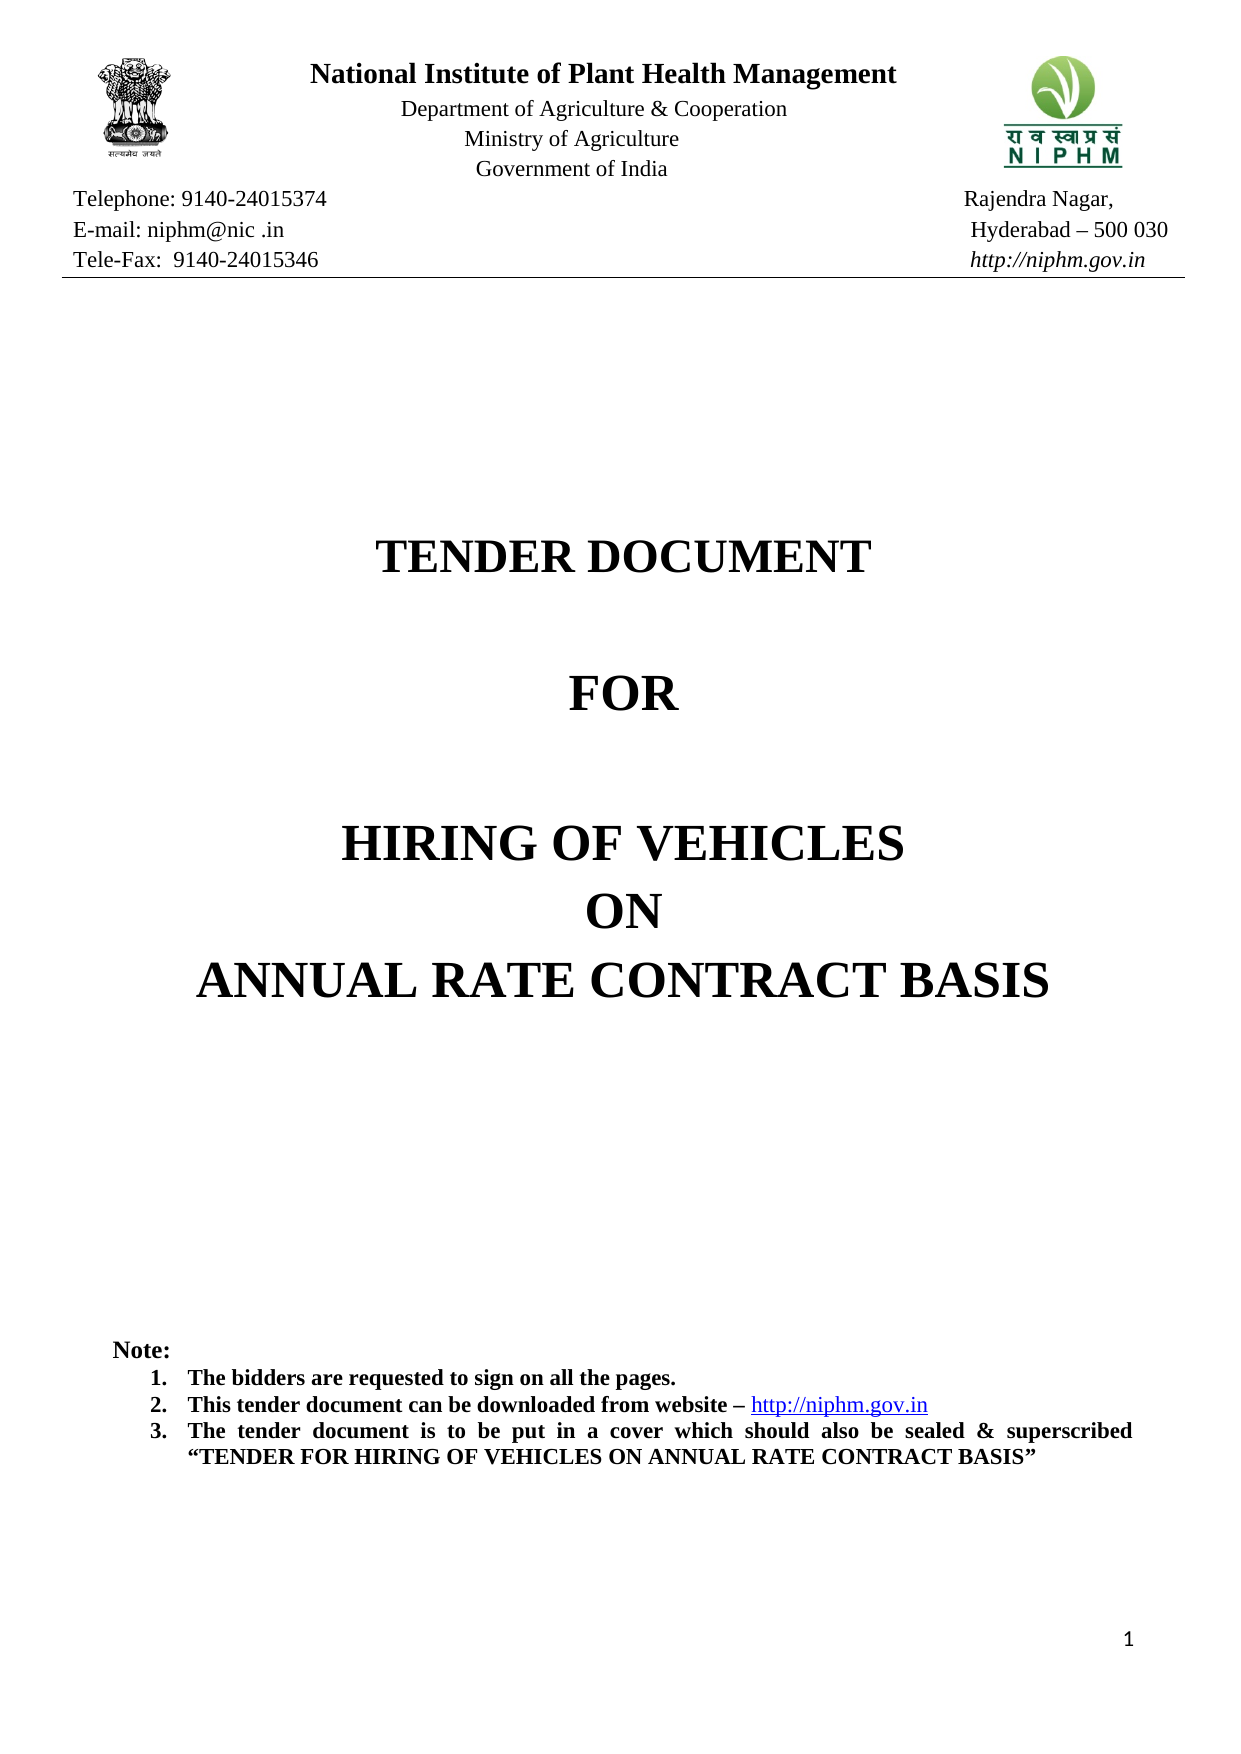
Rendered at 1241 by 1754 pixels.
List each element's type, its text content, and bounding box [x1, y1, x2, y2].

text FOR [112, 662, 1134, 722]
text TENDER DOCUMENT [112, 527, 1134, 583]
table_header [941, 56, 1185, 185]
table_cell Rajendra Nagar, Hyderabad – 500 030 http://niphm.gov.in [941, 185, 1185, 277]
list The bidders are requested to sign on all the pages. [150, 1364, 1134, 1391]
picture [1003, 56, 1123, 168]
picture [95, 56, 173, 161]
text ANNUAL RATE CONTRACT BASIS [112, 949, 1134, 1009]
list This tender document can be downloaded from website – http://niphm.gov.in [150, 1391, 1134, 1417]
text Note: [112, 1336, 1134, 1364]
list The tender document is to be put in a cover which should also be sealed & superscribed “TENDER FOR HIRING OF VEHICLES ON ANNUAL RATE CONTRACT BASIS” [150, 1417, 1134, 1470]
text ON [112, 880, 1134, 940]
table_header National Institute of Plant Health Management Department of Agriculture & Cooperation Ministry of Agriculture Government of India [247, 56, 941, 185]
table_cell Telephone: 9140-24015374 E-mail: niphm@nic .in Tele-Fax: 9140-24015346 [62, 185, 941, 277]
table_header [62, 56, 247, 185]
text HIRING OF VEHICLES [112, 811, 1134, 871]
